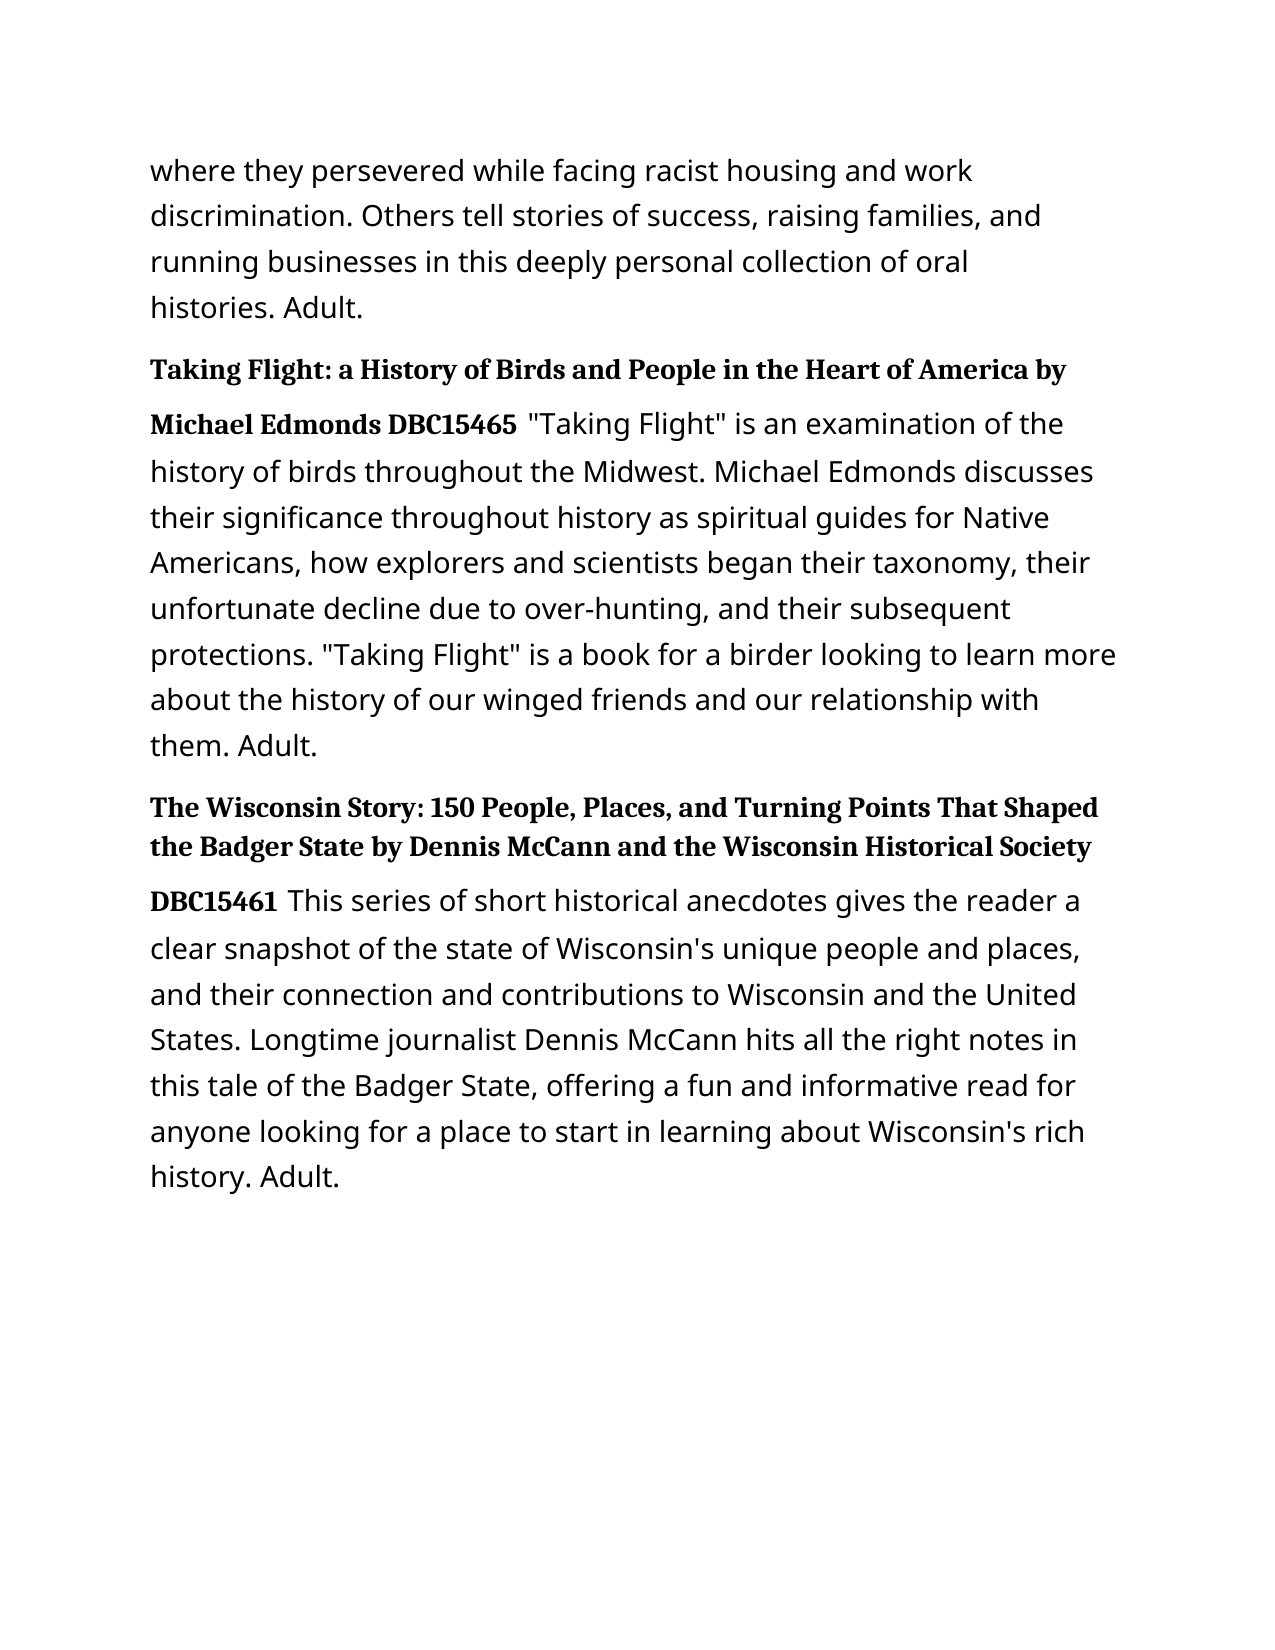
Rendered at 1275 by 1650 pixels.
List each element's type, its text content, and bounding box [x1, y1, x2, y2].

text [150, 150, 1125, 327]
text The Wisconsin Story: 150 People, Places, and Turning Points That Shaped the Badger State by Dennis McCann and the Wisconsin Historical Society DBC15461 This series of short historical anecdotes gives the reader a clear snapshot of the state of Wisconsin's unique people and places, and their connection and contributions to Wisconsin and the United States. Longtime journalist Dennis McCann hits all the right notes in this tale of the Badger State, offering a fun and informative read for anyone looking for a place to start in learning about Wisconsin's rich history. Adult. [150, 792, 1125, 1196]
text Taking Flight: a History of Birds and People in the Heart of America by Michael Edmonds DBC15465 "Taking Flight" is an examination of the history of birds throughout the Midwest. Michael Edmonds discusses their significance throughout history as spiritual guides for Native Americans, how explorers and scientists began their taxonomy, their unfortunate decline due to over-hunting, and their subsequent protections. "Taking Flight" is a book for a birder looking to learn more about the history of our winged friends and our relationship with them. Adult. [150, 353, 1125, 765]
